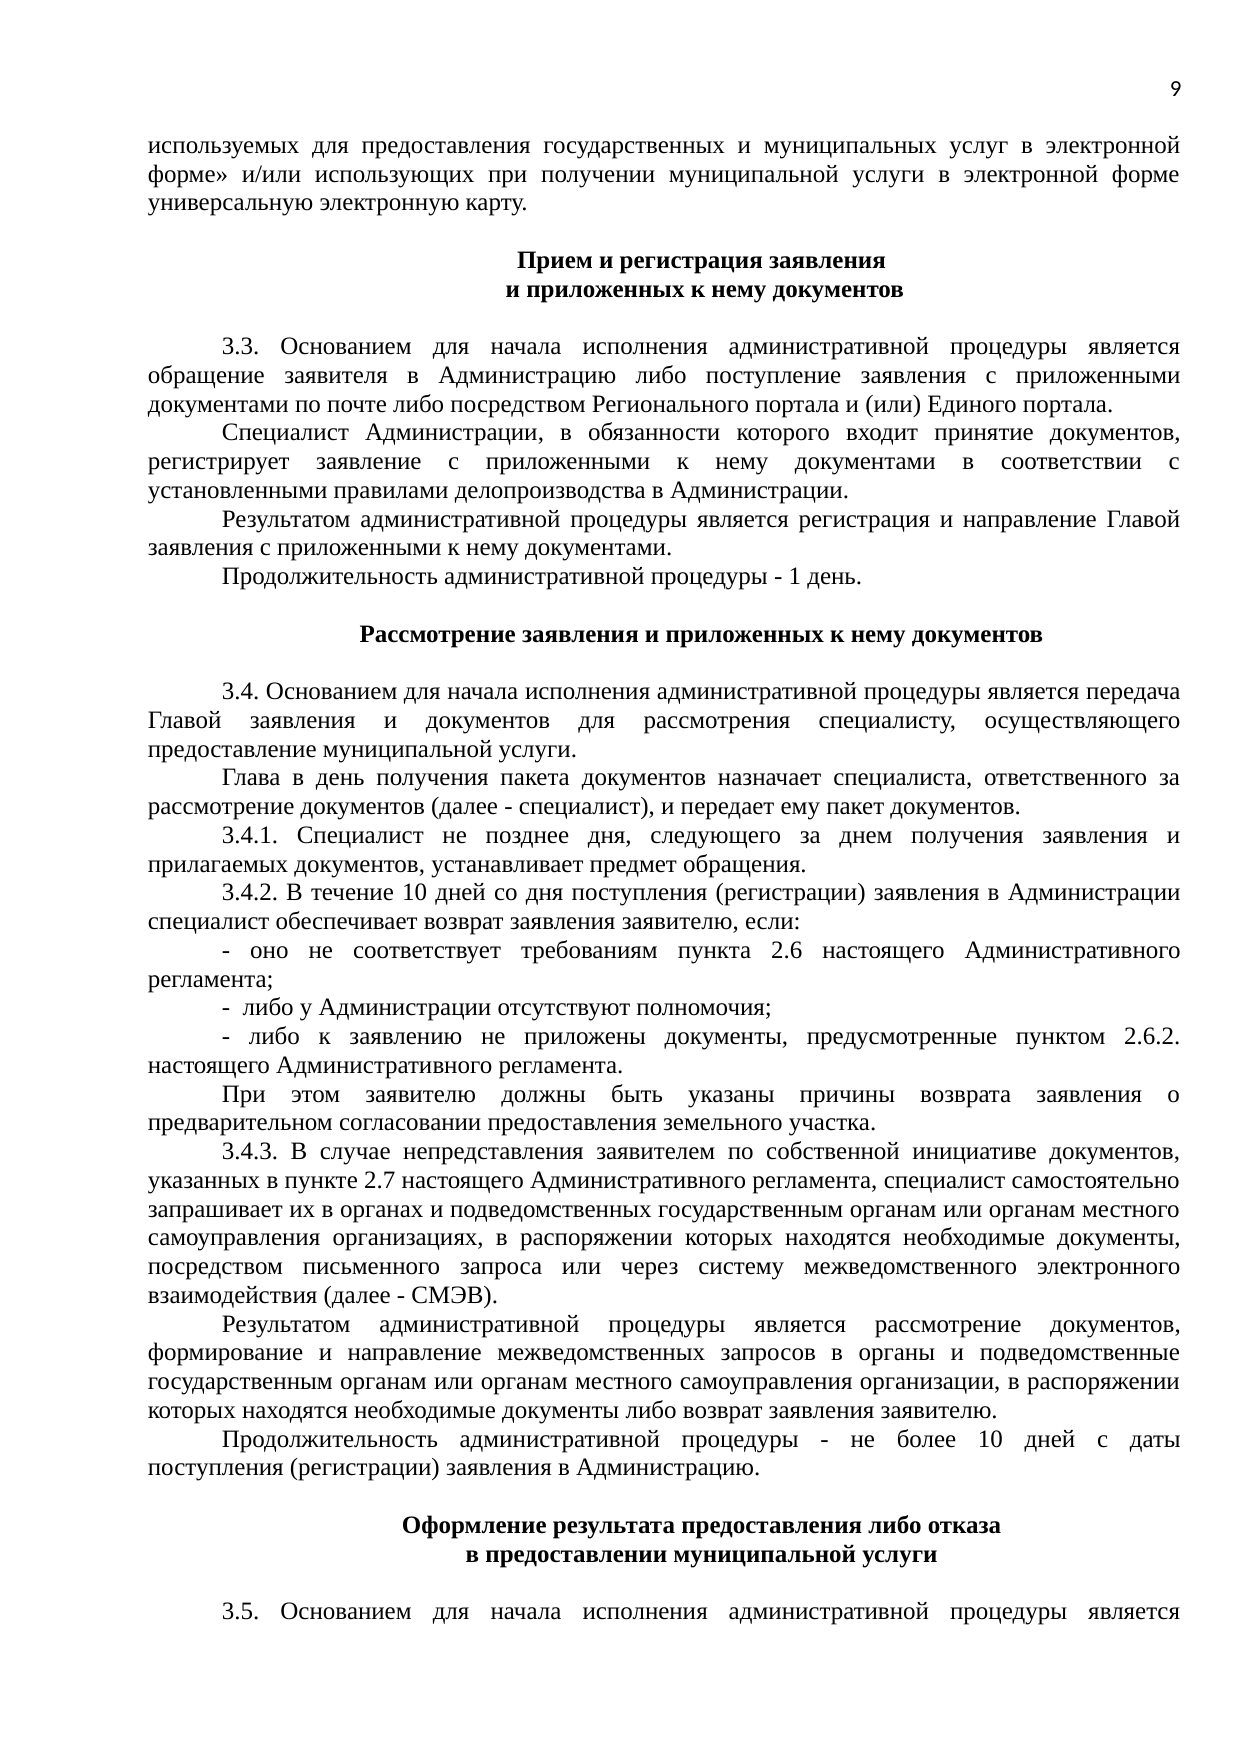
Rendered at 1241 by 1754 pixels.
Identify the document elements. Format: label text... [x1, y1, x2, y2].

text - либо к заявлению не приложены документы, предусмотренные пунктом 2.6.2. настоящего Административного регламента. [148, 1021, 1181, 1079]
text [148, 1596, 1181, 1625]
text Рассмотрение заявления и приложенных к нему документов [148, 619, 1181, 647]
text - оно не соответствует требованиям пункта 2.6 настоящего Административного регламента; [148, 935, 1181, 992]
text 3.4.1. Специалист не позднее дня, следующего за днем получения заявления и прилагаемых документов, устанавливает предмет обращения. [148, 820, 1181, 877]
text 3.4.2. В течение 10 дней со дня поступления (регистрации) заявления в Администрации специалист обеспечивает возврат заявления заявителю, если: [148, 877, 1181, 935]
text 3.4. Основанием для начала исполнения административной процедуры является передача Главой заявления и документов для рассмотрения специалисту, осуществляющего предоставление муниципальной услуги. [148, 676, 1181, 762]
text Оформление результата предоставления либо отказа [148, 1510, 1181, 1539]
text - либо у Администрации отсутствуют полномочия; [148, 992, 1181, 1021]
text Результатом административной процедуры является рассмотрение документов, формирование и направление межведомственных запросов в органы и подведомственные государственным органам или органам местного самоуправления организации, в распоряжении которых находятся необходимые документы либо возврат заявления заявителю. [148, 1309, 1181, 1424]
text 3.3. Основанием для начала исполнения административной процедуры является обращение заявителя в Администрацию либо поступление заявления с приложенными документами по почте либо посредством Регионального портала и (или) Единого портала. [148, 331, 1181, 417]
text Глава в день получения пакета документов назначает специалиста, ответственного за рассмотрение документов (далее - специалист), и передает ему пакет документов. [148, 762, 1181, 820]
text в предоставлении муниципальной услуги [148, 1539, 1181, 1567]
text Специалист Администрации, в обязанности которого входит принятие документов, регистрирует заявление с приложенными к нему документами в соответствии с установленными правилами делопроизводства в Администрации. [148, 417, 1181, 504]
text Прием и регистрация заявления [148, 245, 1181, 274]
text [148, 130, 1181, 216]
text Продолжительность административной процедуры - 1 день. [148, 561, 1181, 590]
text Результатом административной процедуры является регистрация и направление Главой заявления с приложенными к нему документами. [148, 504, 1181, 561]
text При этом заявителю должны быть указаны причины возврата заявления о предварительном согласовании предоставления земельного участка. [148, 1079, 1181, 1136]
text Продолжительность административной процедуры - не более 10 дней с даты поступления (регистрации) заявления в Администрацию. [148, 1424, 1181, 1481]
text 3.4.3. В случае непредставления заявителем по собственной инициативе документов, указанных в пункте 2.7 настоящего Административного регламента, специалист самостоятельно запрашивает их в органах и подведомственных государственным органам или органам местного самоуправления организациях, в распоряжении которых находятся необходимые документы, посредством письменного запроса или через систему межведомственного электронного взаимодействия (далее - СМЭВ). [148, 1136, 1181, 1309]
text и приложенных к нему документов [148, 274, 1181, 302]
